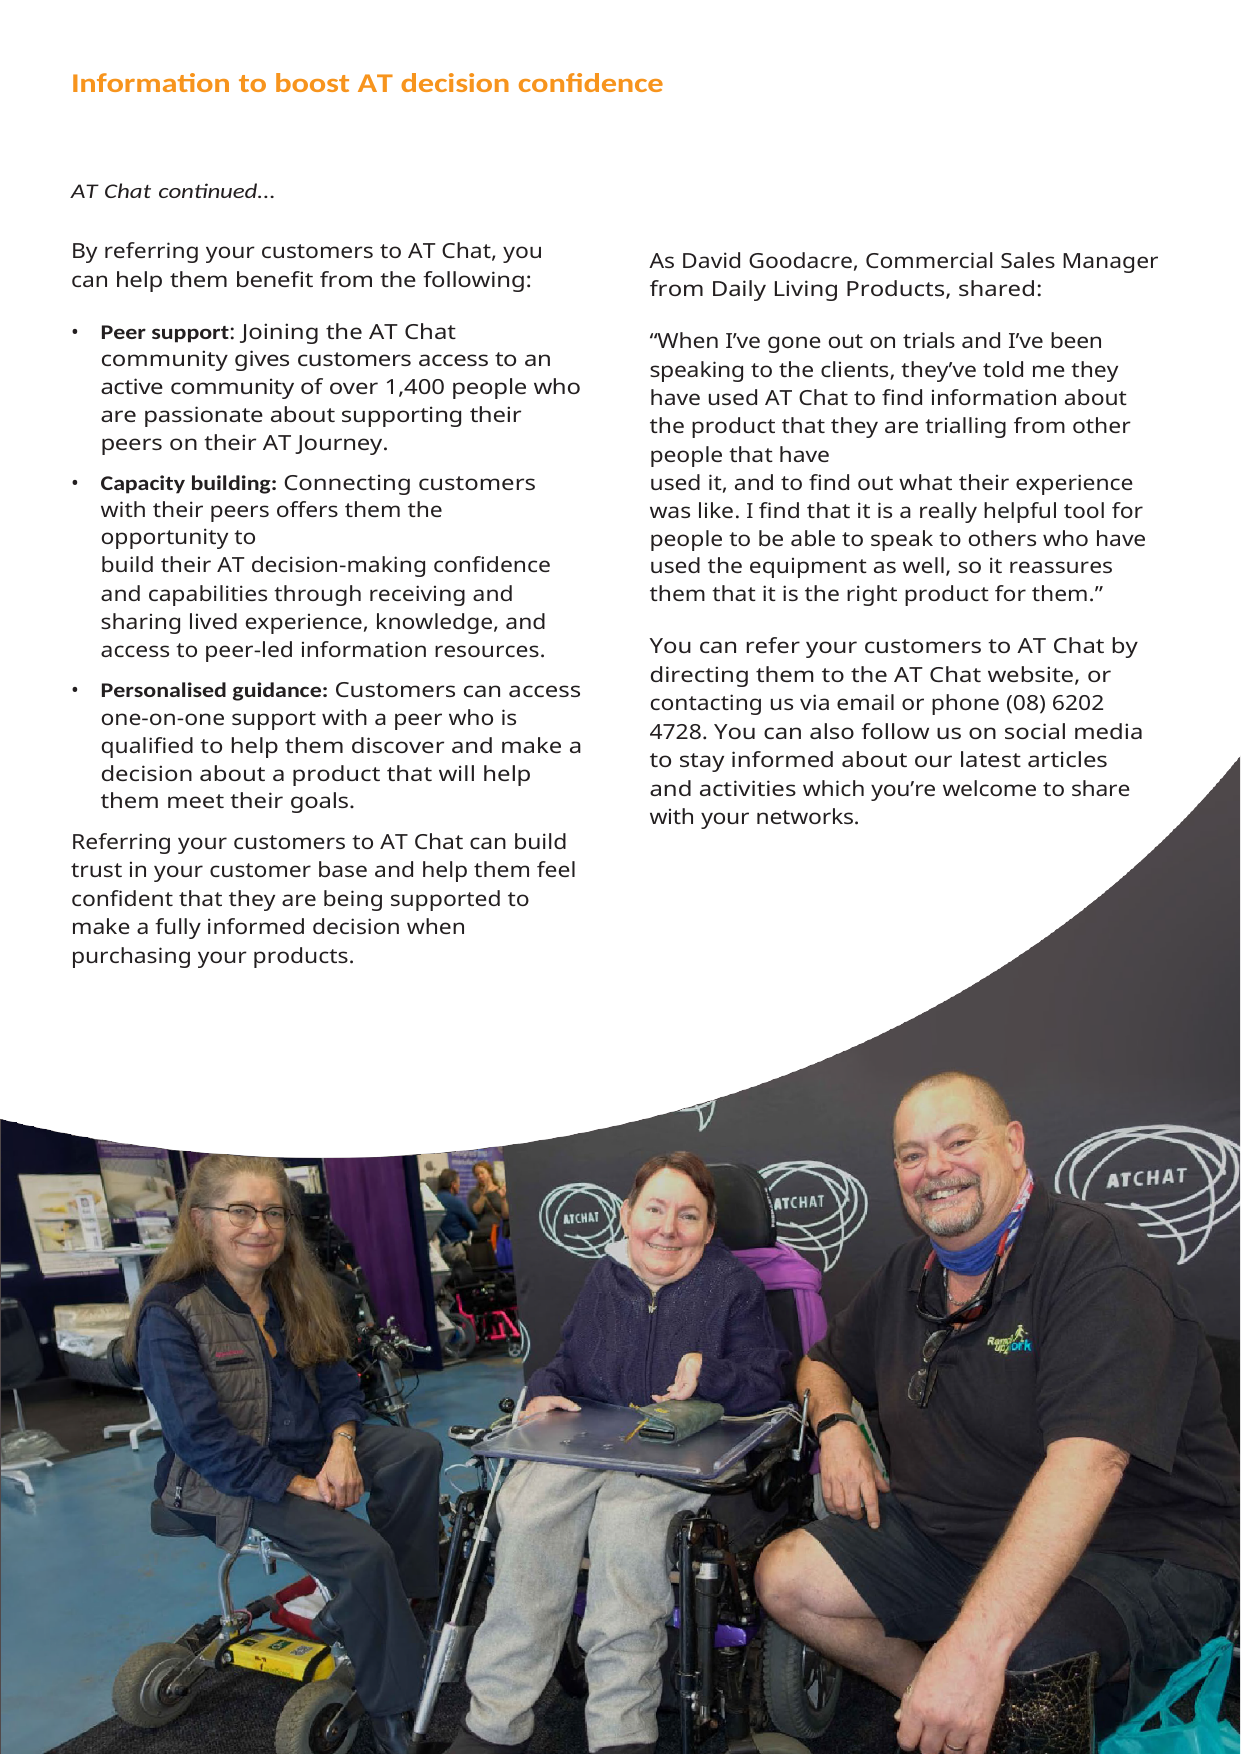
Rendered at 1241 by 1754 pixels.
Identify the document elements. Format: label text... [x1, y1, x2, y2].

list Personalised guidance: Customers can access one-on-one support with a peer who is qualified to help them discover and make a decision about a product that will help them meet their goals. [71, 676, 583, 815]
text build their AT decision-making confidence and capabilities through receiving and sharing lived experience, knowledge, and access to peer-led information resources. [100, 550, 586, 664]
text “When I’ve gone out on trials and I’ve been speaking to the clients, they’ve told me they have used AT Chat to find information about the product that they are trialling from other people that have [649, 326, 1168, 468]
list Peer support: Joining the AT Chat community gives customers access to an active community of over 1,400 people who are passionate about supporting their peers on their AT Journey. [71, 317, 581, 457]
text You can refer your customers to AT Chat by directing them to the AT Chat website, or contacting us via email or phone (08) 6202 4728. You can also follow us on social media to stay informed about our latest articles and activities which you’re welcome to share with your networks. [649, 631, 1152, 831]
text As David Goodacre, Commercial Sales Manager from Daily Living Products, shared: [649, 246, 1168, 303]
picture [0, 754, 1241, 1754]
list Capacity building: Connecting customers with their peers offers them the opportunity to [71, 469, 564, 550]
text used it, and to find out what their experience was like. I find that it is a really helpful tool for people to be able to speak to others who have used the equipment as well, so it reassures them that it is the right product for them.” [649, 468, 1152, 608]
text Referring your customers to AT Chat can build trust in your customer base and help them feel confident that they are being supported to make a fully informed decision when purchasing your products. [71, 827, 586, 969]
text AT Chat continued... [71, 178, 1240, 204]
text By referring your customers to AT Chat, you can help them benefit from the following: [71, 236, 586, 293]
